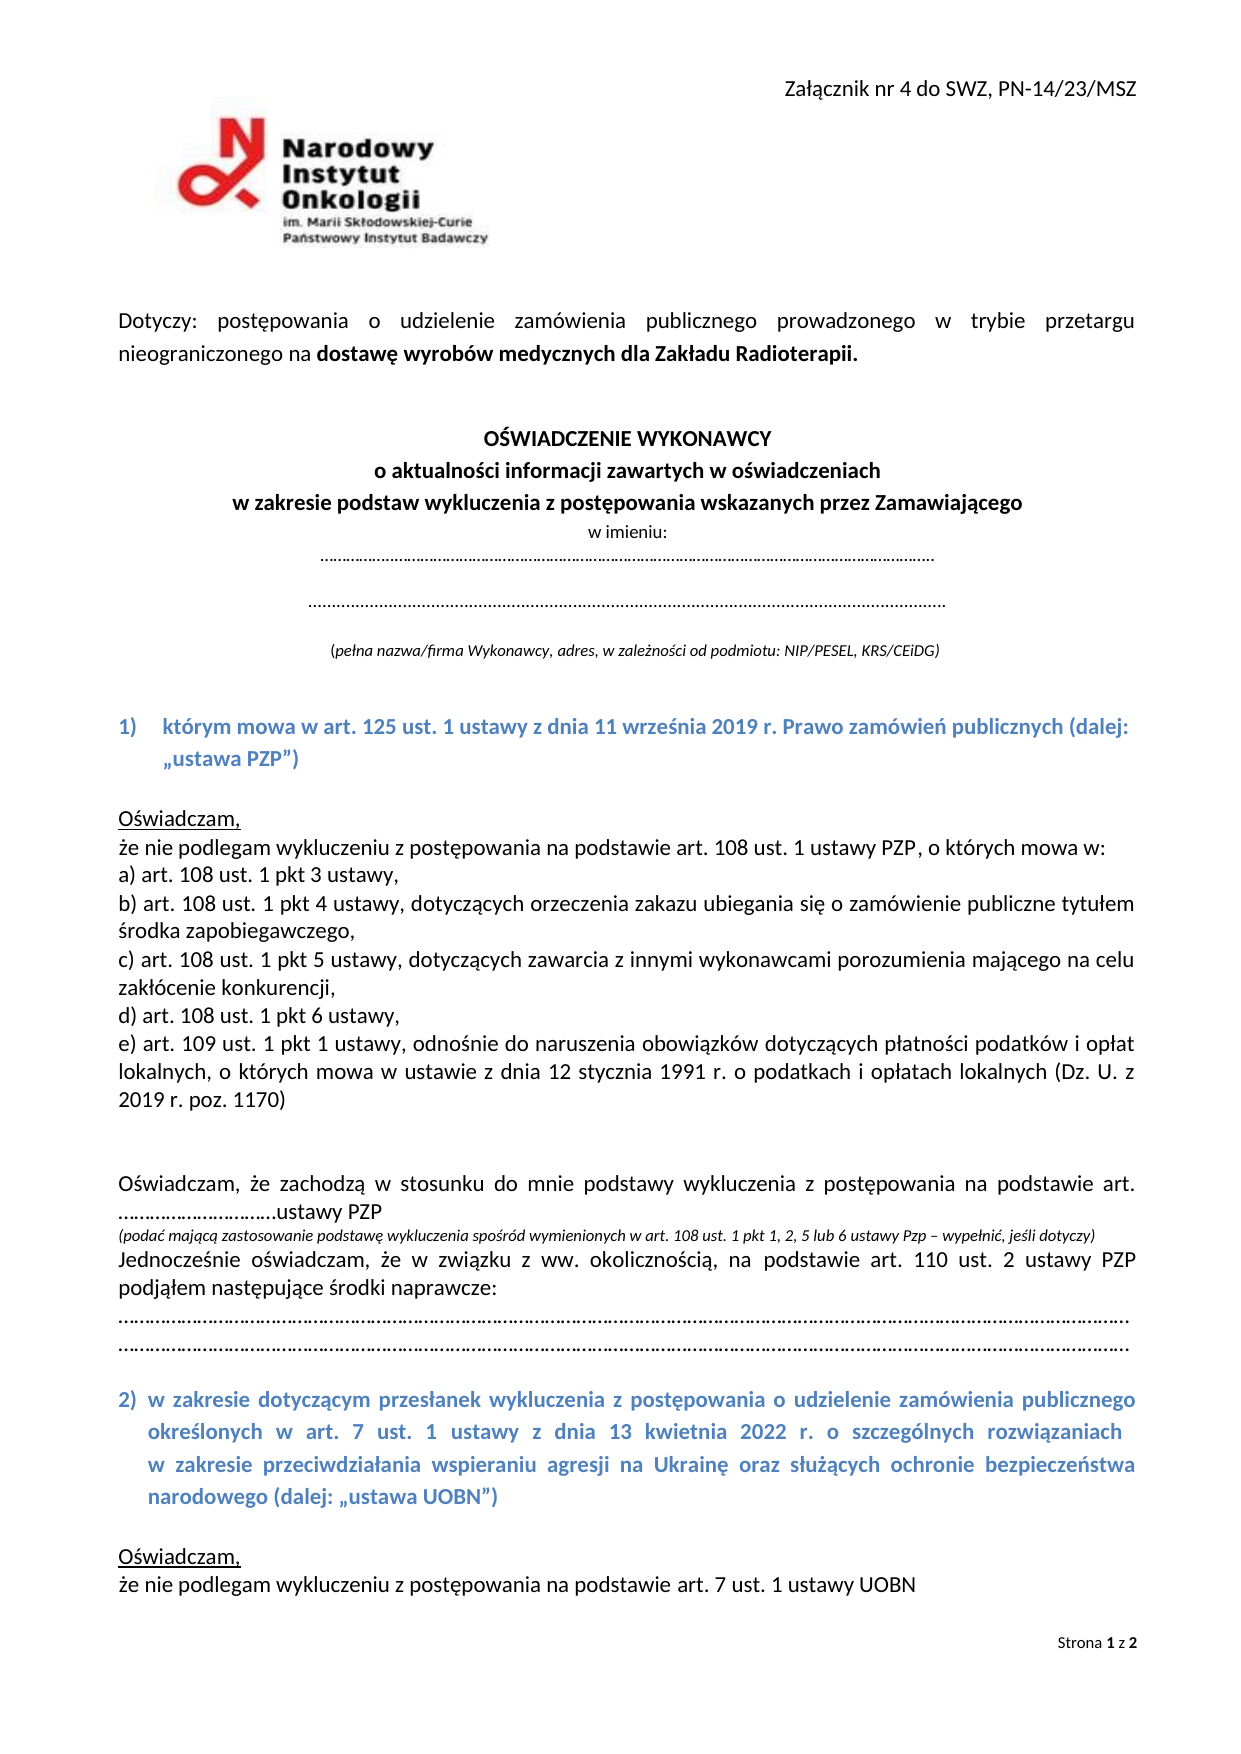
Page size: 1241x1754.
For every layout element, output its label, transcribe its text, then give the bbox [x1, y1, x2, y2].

picture [155, 97, 532, 268]
text d) art. 108 ust. 1 pkt 6 ustawy, [118, 1001, 1137, 1029]
list w zakresie dotyczącym przesłanek wykluczenia z postępowania o udzielenie zamówienia publicznego określonych w art. 7 ust. 1 ustawy z dnia 13 kwietnia 2022 r. o szczególnych rozwiązaniach w zakresie przeciwdziałania wspieraniu agresji na Ukrainę oraz służących ochronie bezpieczeństwa narodowego (dalej: „ustawa UOBN”) [118, 1385, 1137, 1510]
text w zakresie podstaw wykluczenia z postępowania wskazanych przez Zamawiającego [118, 488, 1137, 516]
text ……………..…………………………………………………………………………………………………………….. [118, 543, 1137, 566]
text c) art. 108 ust. 1 pkt 5 ustawy, dotyczących zawarcia z innymi wykonawcami porozumienia mającego na celu zakłócenie konkurencji, [118, 945, 1137, 1001]
text że nie podlegam wykluczeniu z postępowania na podstawie art. 7 ust. 1 ustawy UOBN [119, 1570, 1137, 1598]
text (podać mającą zastosowanie podstawę wykluczenia spośród wymienionych w art. 108 ust. 1 pkt 1, 2, 5 lub 6 ustawy Pzp – wypełnić, jeśli dotyczy) [118, 1225, 1137, 1245]
text a) art. 108 ust. 1 pkt 3 ustawy, [118, 861, 1137, 889]
text Dotyczy: postępowania o udzielenie zamówienia publicznego prowadzonego w trybie przetargu nieograniczonego na dostawę wyrobów medycznych dla Zakładu Radioterapii. [118, 307, 1137, 367]
text Oświadczam, że zachodzą w stosunku do mnie podstawy wykluczenia z postępowania na podstawie art. …………………………ustawy PZP [118, 1169, 1137, 1225]
text ………………………………………………………………………………………………………………………………………………………………………… [118, 1301, 1137, 1329]
text w imieniu: [118, 521, 1137, 543]
list którym mowa w art. 125 ust. 1 ustawy z dnia 11 września 2019 r. Prawo zamówień publicznych (dalej: „ustawa PZP”) [118, 712, 1137, 772]
text Oświadczam, [118, 804, 1137, 833]
text ....................................................................................................................................... [118, 589, 1137, 612]
text Oświadczam, [118, 1542, 1137, 1570]
text że nie podlegam wykluczeniu z postępowania na podstawie art. 108 ust. 1 ustawy PZP, o których mowa w: [119, 833, 1137, 861]
text e) art. 109 ust. 1 pkt 1 ustawy, odnośnie do naruszenia obowiązków dotyczących płatności podatków i opłat lokalnych, o których mowa w ustawie z dnia 12 stycznia 1991 r. o podatkach i opłatach lokalnych (Dz. U. z 2019 r. poz. 1170) [118, 1029, 1137, 1113]
text ………………………………………………………………………………………………………………………………………………………………………… [118, 1329, 1137, 1357]
text OŚWIADCZENIE WYKONAWCY o aktualności informacji zawartych w oświadczeniach [118, 424, 1137, 484]
text (pełna nazwa/firma Wykonawcy, adres, w zależności od podmiotu: NIP/PESEL, KRS/CEiDG) [118, 640, 1137, 661]
text Jednocześnie oświadczam, że w związku z ww. okolicznością, na podstawie art. 110 ust. 2 ustawy PZP podjąłem następujące środki naprawcze: [118, 1245, 1137, 1301]
text b) art. 108 ust. 1 pkt 4 ustawy, dotyczących orzeczenia zakazu ubiegania się o zamówienie publiczne tytułem środka zapobiegawczego, [118, 889, 1137, 945]
